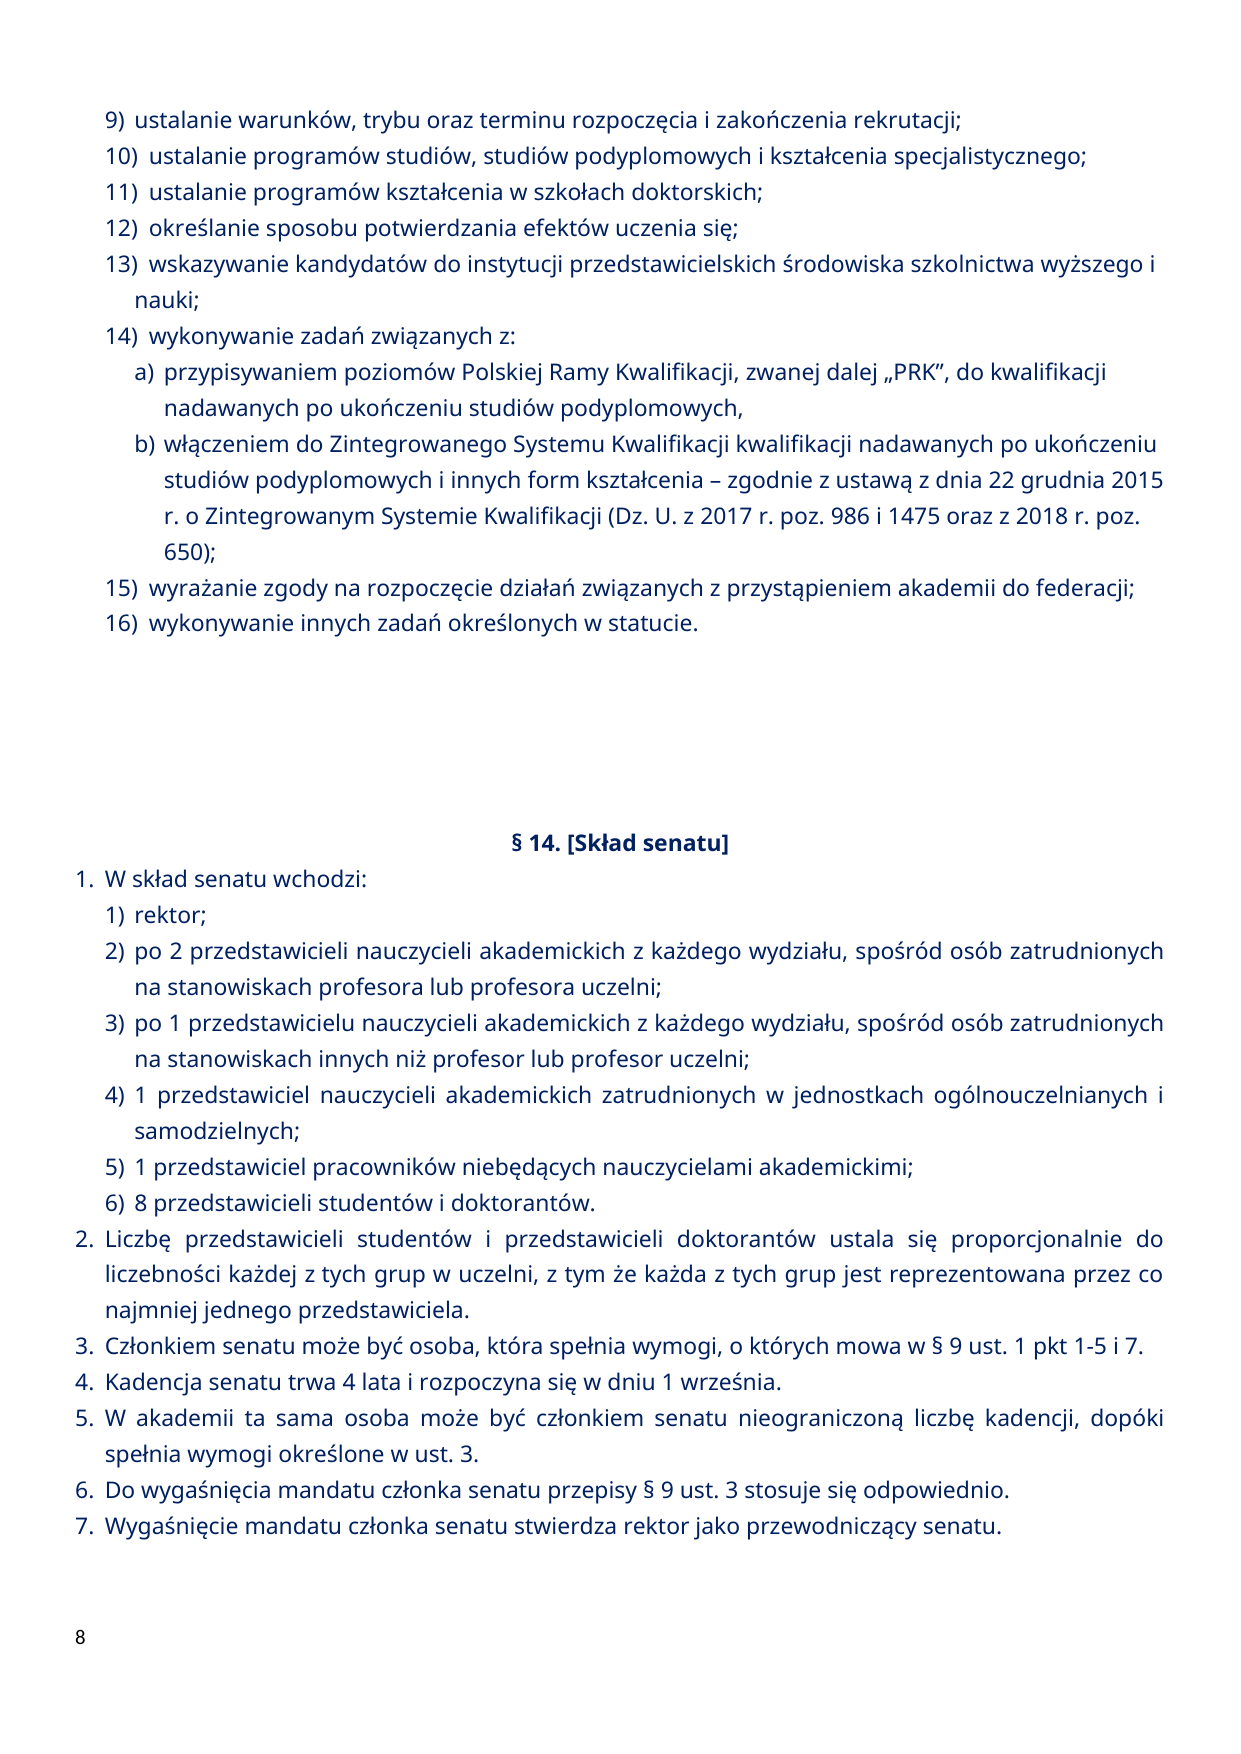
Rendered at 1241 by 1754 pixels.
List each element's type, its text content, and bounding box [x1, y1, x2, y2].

list ustalanie warunków, trybu oraz terminu rozpoczęcia i zakończenia rekrutacji; [104, 104, 1165, 136]
list wyrażanie zgody na rozpoczęcie działań związanych z przystąpieniem akademii do federacji; [104, 571, 1165, 603]
list rektor; [104, 899, 1165, 930]
list po 1 przedstawicielu nauczycieli akademickich z każdego wydziału, spośród osób zatrudnionych na stanowiskach innych niż profesor lub profesor uczelni; [104, 1007, 1165, 1074]
list Kadencja senatu trwa 4 lata i rozpoczyna się w dniu 1 września. [75, 1366, 1165, 1397]
subtitle § 14. [Skład senatu] [75, 827, 1165, 858]
list wykonywanie zadań związanych z: [104, 320, 1165, 351]
list 1 przedstawiciel nauczycieli akademickich zatrudnionych w jednostkach ogólnouczelnianych i samodzielnych; [104, 1079, 1165, 1146]
list Członkiem senatu może być osoba, która spełnia wymogi, o których mowa w § 9 ust. 1 pkt 1-5 i 7. [75, 1330, 1165, 1362]
list Liczbę przedstawicieli studentów i przedstawicieli doktorantów ustala się proporcjonalnie do liczebności każdej z tych grup w uczelni, z tym że każda z tych grup jest reprezentowana przez co najmniej jednego przedstawiciela. [75, 1222, 1165, 1326]
list Do wygaśnięcia mandatu członka senatu przepisy § 9 ust. 3 stosuje się odpowiednio. [75, 1474, 1165, 1505]
list Wygaśnięcie mandatu członka senatu stwierdza rektor jako przewodniczący senatu. [75, 1510, 1165, 1541]
list wykonywanie innych zadań określonych w statucie. [104, 607, 1165, 639]
list po 2 przedstawicieli nauczycieli akademickich z każdego wydziału, spośród osób zatrudnionych na stanowiskach profesora lub profesora uczelni; [104, 935, 1165, 1002]
list 1 przedstawiciel pracowników niebędących nauczycielami akademickimi; [104, 1151, 1165, 1182]
list przypisywaniem poziomów Polskiej Ramy Kwalifikacji, zwanej dalej „PRK”, do kwalifikacji nadawanych po ukończeniu studiów podyplomowych, [134, 356, 1165, 423]
list ustalanie programów studiów, studiów podyplomowych i kształcenia specjalistycznego; [104, 140, 1165, 171]
list ustalanie programów kształcenia w szkołach doktorskich; [104, 176, 1165, 207]
list W skład senatu wchodzi: [75, 863, 1165, 894]
list wskazywanie kandydatów do instytucji przedstawicielskich środowiska szkolnictwa wyższego i nauki; [104, 248, 1165, 315]
list określanie sposobu potwierdzania efektów uczenia się; [104, 212, 1165, 243]
list 8 przedstawicieli studentów i doktorantów. [104, 1187, 1165, 1218]
list W akademii ta sama osoba może być członkiem senatu nieograniczoną liczbę kadencji, dopóki spełnia wymogi określone w ust. 3. [75, 1402, 1165, 1469]
list włączeniem do Zintegrowanego Systemu Kwalifikacji kwalifikacji nadawanych po ukończeniu studiów podyplomowych i innych form kształcenia – zgodnie z ustawą z dnia 22 grudnia 2015 r. o Zintegrowanym Systemie Kwalifikacji (Dz. U. z 2017 r. poz. 986 i 1475 oraz z 2018 r. poz. 650); [134, 428, 1165, 567]
